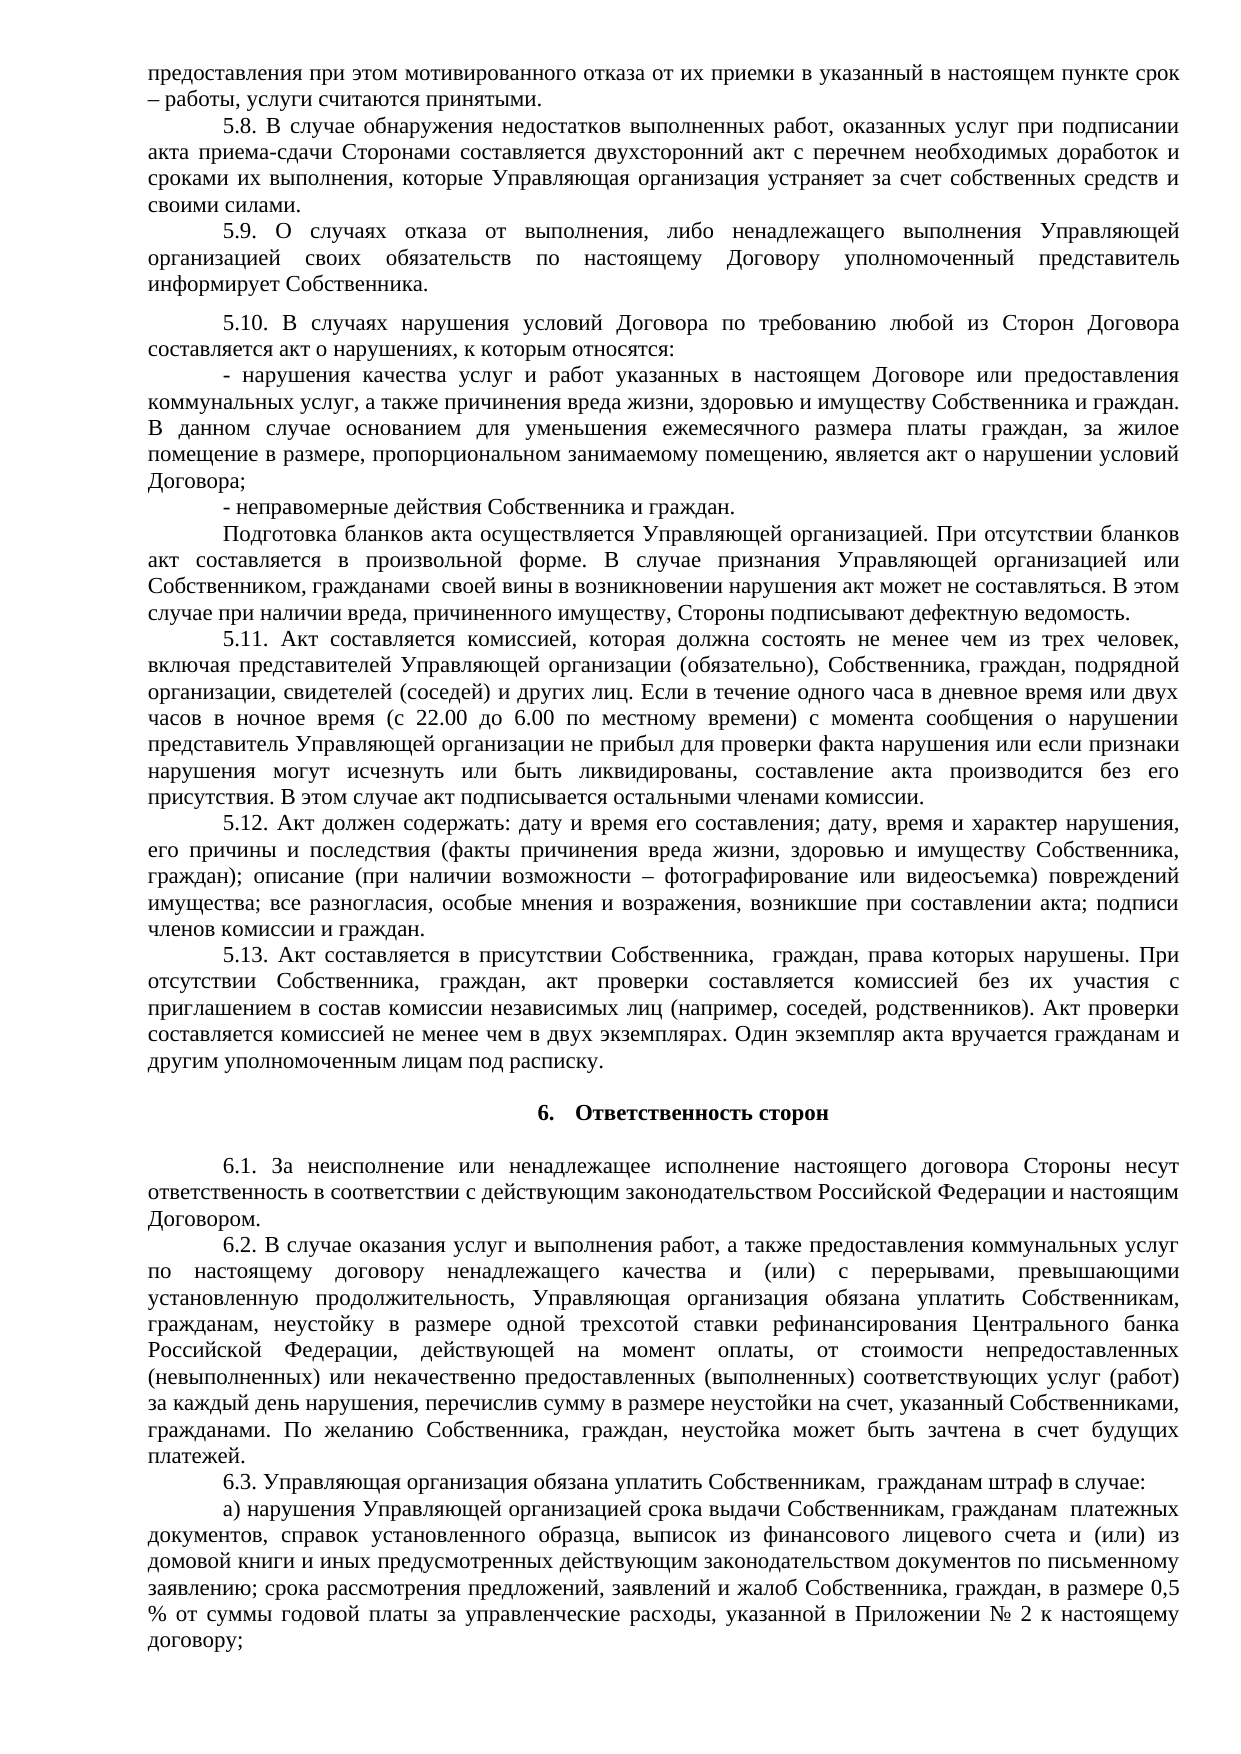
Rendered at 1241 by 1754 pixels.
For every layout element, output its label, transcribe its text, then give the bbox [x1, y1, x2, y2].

text 6.2. В случае оказания услуг и выполнения работ, а также предоставления коммунальных услуг по настоящему договору ненадлежащего качества и (или) с перерывами, превышающими установленную продолжительность, Управляющая организация обязана уплатить Собственникам, гражданам, неустойку в размере одной трехсотой ставки рефинансирования Центрального банка Российской Федерации, действующей на момент оплаты, от стоимости непредоставленных (невыполненных) или некачественно предоставленных (выполненных) соответствующих услуг (работ) за каждый день нарушения, перечислив сумму в размере неустойки на счет, указанный Собственниками, гражданами. По желанию Собственника, граждан, неустойка может быть зачтена в счет будущих платежей. [148, 1231, 1181, 1468]
text 5.13. Акт составляется в присутствии Собственника, граждан, права которых нарушены. При отсутствии Собственника, граждан, акт проверки составляется комиссией без их участия с приглашением в состав комиссии независимых лиц (например, соседей, родственников). Акт проверки составляется комиссией не менее чем в двух экземплярах. Один экземпляр акта вручается гражданам и другим уполномоченным лицам под расписку. [148, 941, 1181, 1073]
text Подготовка бланков акта осуществляется Управляющей организацией. При отсутствии бланков акт составляется в произвольной форме. В случае признания Управляющей организацией или Собственником, гражданами своей вины в возникновении нарушения акт может не составляться. В этом случае при наличии вреда, причиненного имуществу, Стороны подписывают дефектную ведомость. [148, 519, 1181, 625]
text а) нарушения Управляющей организацией срока выдачи Собственникам, гражданам платежных документов, справок установленного образца, выписок из финансового лицевого счета и (или) из домовой книги и иных предусмотренных действующим законодательством документов по письменному заявлению; срока рассмотрения предложений, заявлений и жалоб Собственника, граждан, в размере 0,5 % от суммы годовой платы за управленческие расходы, указанной в Приложении № 2 к настоящему договору; [148, 1495, 1181, 1653]
text 5.12. Акт должен содержать: дату и время его составления; дату, время и характер нарушения, его причины и последствия (факты причинения вреда жизни, здоровью и имуществу Собственника, граждан); описание (при наличии возможности – фотографирование или видеосъемка) повреждений имущества; все разногласия, особые мнения и возражения, возникшие при составлении акта; подписи членов комиссии и граждан. [148, 809, 1181, 941]
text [148, 59, 1181, 112]
text 5.11. Акт составляется комиссией, которая должна состоять не менее чем из трех человек, включая представителей Управляющей организации (обязательно), Собственника, граждан, подрядной организации, свидетелей (соседей) и других лиц. Если в течение одного часа в дневное время или двух часов в ночное время (с 22.00 до 6.00 по местному времени) с момента сообщения о нарушении представитель Управляющей организации не прибыл для проверки факта нарушения или если признаки нарушения могут исчезнуть или быть ликвидированы, составление акта производится без его присутствия. В этом случае акт подписывается остальными членами комиссии. [148, 625, 1181, 809]
text 6.1. За неисполнение или ненадлежащее исполнение настоящего договора Стороны несут ответственность в соответствии с действующим законодательством Российской Федерации и настоящим Договором. [148, 1152, 1181, 1231]
list Ответственность сторон [185, 1099, 1181, 1126]
text 5.8. В случае обнаружения недостатков выполненных работ, оказанных услуг при подписании акта приема-сдачи Сторонами составляется двухсторонний акт с перечнем необходимых доработок и сроками их выполнения, которые Управляющая организация устраняет за счет собственных средств и своими силами. [148, 112, 1181, 217]
text 5.9. О случаях отказа от выполнения, либо ненадлежащего выполнения Управляющей организацией своих обязательств по настоящему Договору уполномоченный представитель информирует Собственника. [148, 217, 1181, 296]
text 6.3. Управляющая организация обязана уплатить Собственникам, гражданам штраф в случае: [148, 1468, 1181, 1495]
text 5.10. В случаях нарушения условий Договора по требованию любой из Сторон Договора составляется акт о нарушениях, к которым относятся: [148, 309, 1181, 361]
text - неправомерные действия Собственника и граждан. [148, 493, 1181, 519]
text - нарушения качества услуг и работ указанных в настоящем Договоре или предоставления коммунальных услуг, а также причинения вреда жизни, здоровью и имуществу Собственника и граждан. В данном случае основанием для уменьшения ежемесячного размера платы граждан, за жилое помещение в размере, пропорциональном занимаемому помещению, является акт о нарушении условий Договора; [148, 361, 1181, 493]
